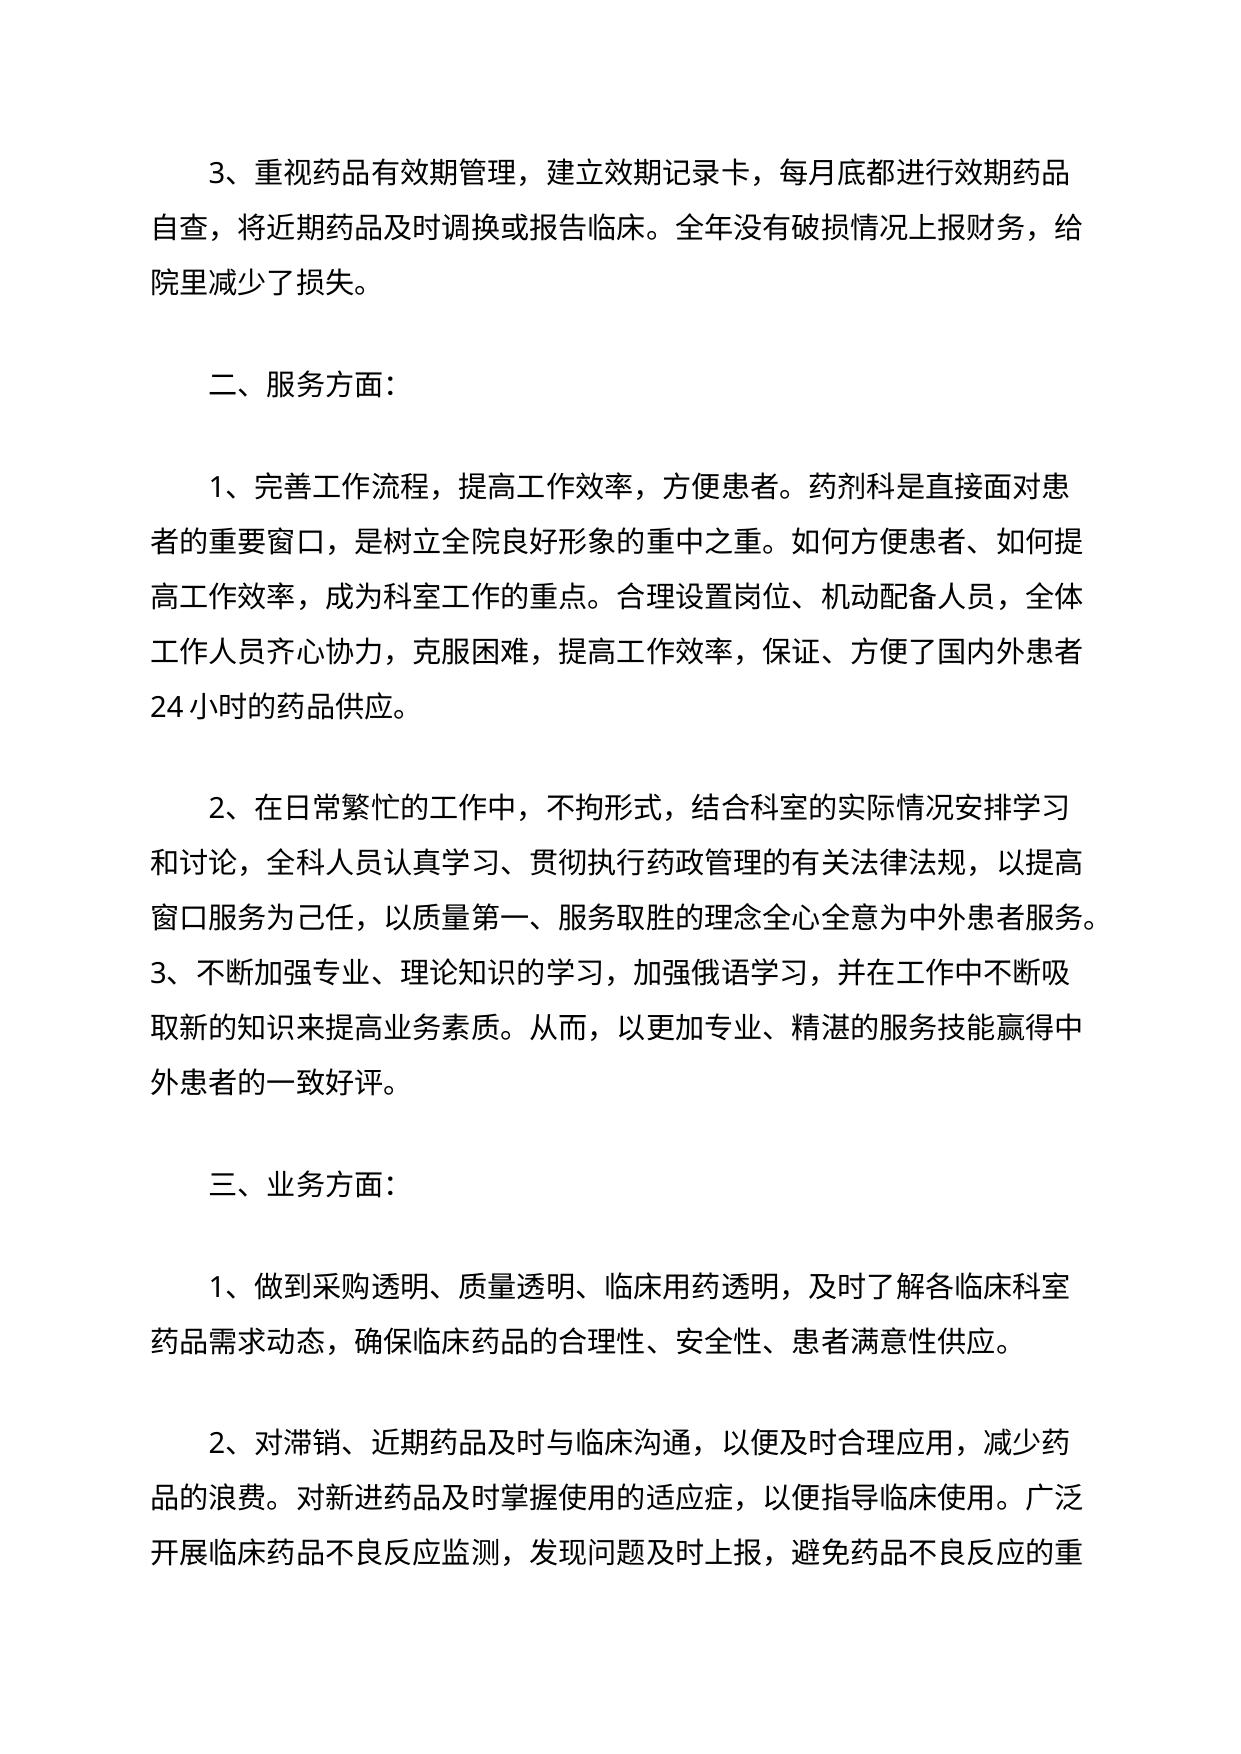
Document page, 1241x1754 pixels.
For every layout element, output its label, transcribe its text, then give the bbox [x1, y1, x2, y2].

text 三、业务方面： [150, 1162, 1090, 1204]
text 2、在日常繁忙的工作中，不拘形式，结合科室的实际情况安排学习和讨论，全科人员认真学习、贯彻执行药政管理的有关法律法规，以提高窗口服务为己任，以质量第一、服务取胜的理念全心全意为中外患者服务。3、不断加强专业、理论知识的学习，加强俄语学习，并在工作中不断吸取新的知识来提高业务素质。从而，以更加专业、精湛的服务技能赢得中外患者的一致好评。 [150, 785, 1090, 1102]
text 1、做到采购透明、质量透明、临床用药透明，及时了解各临床科室药品需求动态，确保临床药品的合理性、安全性、患者满意性供应。 [150, 1263, 1090, 1361]
text 1、完善工作流程，提高工作效率，方便患者。药剂科是直接面对患者的重要窗口，是树立全院良好形象的重中之重。如何方便患者、如何提高工作效率，成为科室工作的重点。合理设置岗位、机动配备人员，全体工作人员齐心协力，克服困难，提高工作效率，保证、方便了国内外患者24小时的药品供应。 [150, 463, 1090, 726]
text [150, 1420, 1090, 1572]
text 3、重视药品有效期管理，建立效期记录卡，每月底都进行效期药品自查，将近期药品及时调换或报告临床。全年没有破损情况上报财务，给院里减少了损失。 [150, 150, 1090, 302]
text 二、服务方面： [150, 362, 1090, 404]
